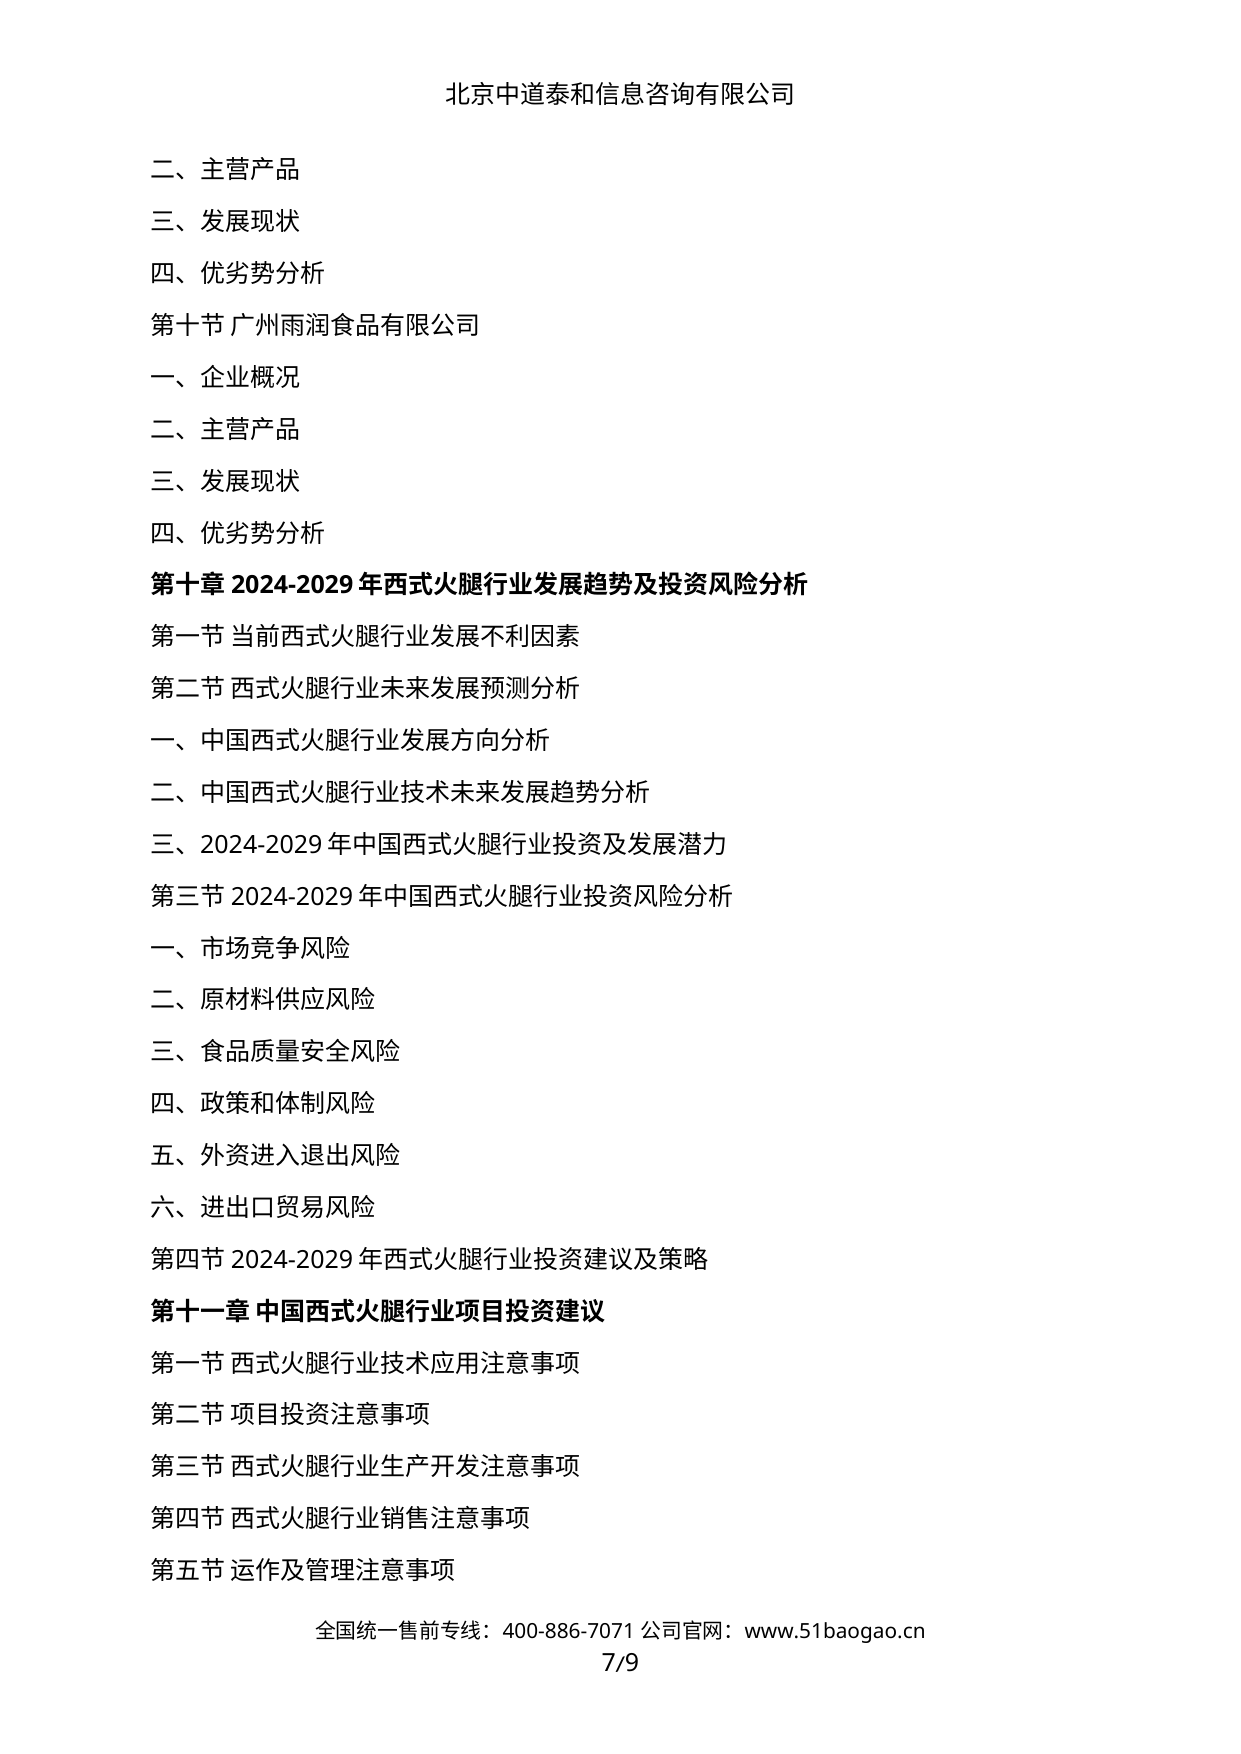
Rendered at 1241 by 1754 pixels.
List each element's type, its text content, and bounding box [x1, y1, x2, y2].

text 第十节 广州雨润食品有限公司 [150, 306, 1090, 342]
text 三、食品质量安全风险 [150, 1032, 1090, 1068]
text 第十章 2024-2029年西式火腿行业发展趋势及投资风险分析 [150, 565, 1090, 601]
text 第二节 项目投资注意事项 [150, 1395, 1090, 1431]
text 第三节 2024-2029年中国西式火腿行业投资风险分析 [150, 876, 1090, 912]
text 四、优劣势分析 [150, 254, 1090, 290]
text 二、原材料供应风险 [150, 980, 1090, 1016]
text 四、优劣势分析 [150, 513, 1090, 549]
text 第五节 运作及管理注意事项 [150, 1551, 1090, 1587]
text 五、外资进入退出风险 [150, 1136, 1090, 1172]
text 第一节 当前西式火腿行业发展不利因素 [150, 617, 1090, 653]
text 第二节 西式火腿行业未来发展预测分析 [150, 669, 1090, 705]
text 第一节 西式火腿行业技术应用注意事项 [150, 1343, 1090, 1379]
text 一、市场竞争风险 [150, 928, 1090, 964]
text 三、发展现状 [150, 202, 1090, 238]
text 三、2024-2029年中国西式火腿行业投资及发展潜力 [150, 824, 1090, 861]
text 第四节 2024-2029年西式火腿行业投资建议及策略 [150, 1239, 1090, 1276]
text 第三节 西式火腿行业生产开发注意事项 [150, 1447, 1090, 1483]
text 第十一章 中国西式火腿行业项目投资建议 [150, 1291, 1090, 1327]
text 第四节 西式火腿行业销售注意事项 [150, 1499, 1090, 1535]
text 一、中国西式火腿行业发展方向分析 [150, 721, 1090, 757]
text 二、主营产品 [150, 409, 1090, 446]
text 二、主营产品 [150, 150, 1090, 186]
text 二、中国西式火腿行业技术未来发展趋势分析 [150, 772, 1090, 809]
text 一、企业概况 [150, 357, 1090, 394]
text 三、发展现状 [150, 461, 1090, 497]
text 六、进出口贸易风险 [150, 1187, 1090, 1224]
text 四、政策和体制风险 [150, 1084, 1090, 1120]
